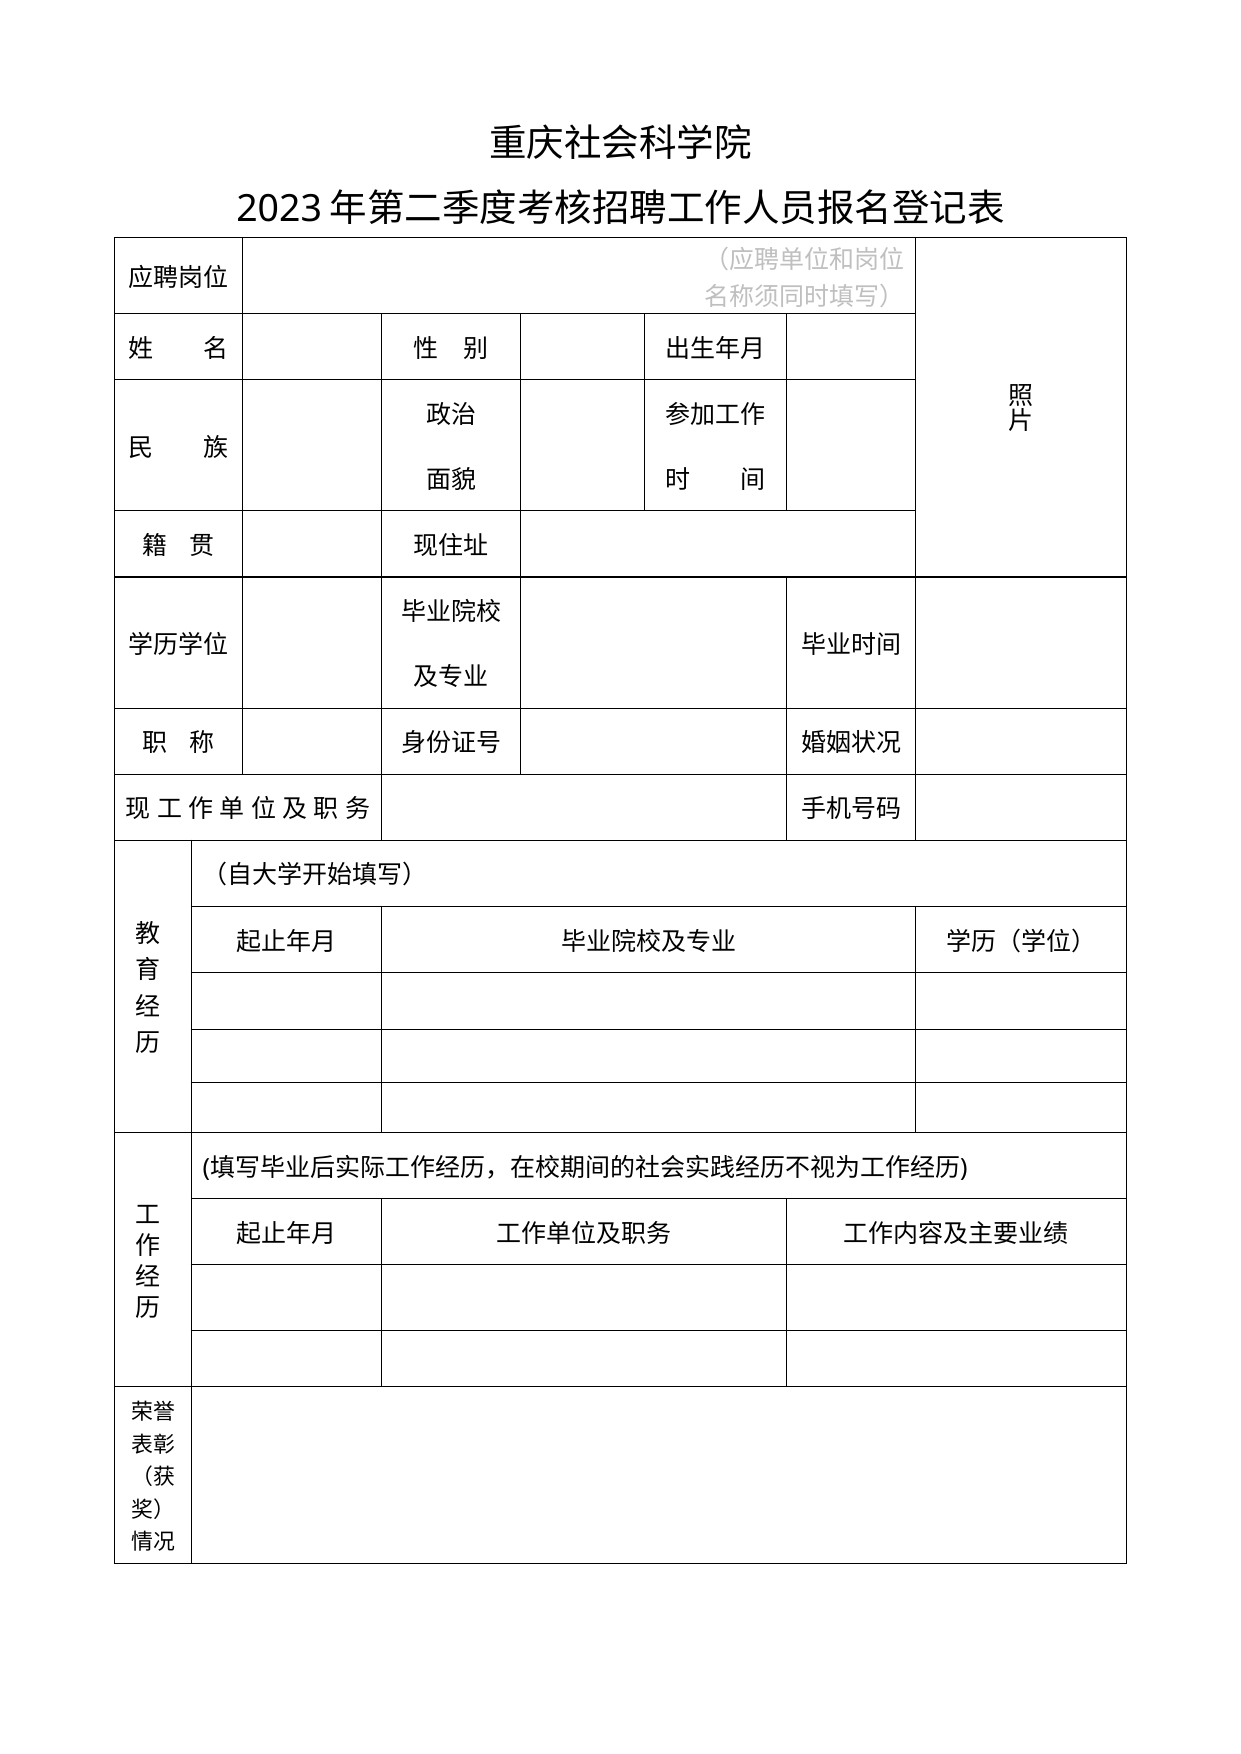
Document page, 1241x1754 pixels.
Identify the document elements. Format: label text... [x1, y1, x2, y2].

table_cell [787, 380, 915, 510]
table_cell [243, 578, 381, 707]
table_cell 手机号码 [787, 775, 915, 839]
table_cell 教 育 经 历 [115, 841, 191, 1132]
table_cell [521, 314, 644, 379]
table_cell [192, 1265, 381, 1330]
table_cell [382, 1331, 786, 1386]
table_cell 政治 面貌 [382, 380, 520, 510]
table_cell 起止年月 [192, 1199, 381, 1264]
table_cell 毕业院校及专业 [382, 578, 520, 707]
table_cell [787, 314, 915, 379]
table_cell [382, 1265, 786, 1330]
table_cell 婚姻状况 [787, 709, 915, 773]
table_cell 籍 贯 [115, 511, 242, 576]
table_cell [382, 973, 915, 1029]
table_cell [382, 775, 786, 839]
table_cell [916, 1030, 1126, 1082]
table_cell [192, 973, 381, 1029]
table_header 应聘岗位 [115, 238, 242, 313]
table_cell [521, 511, 915, 576]
table_cell 现住址 [382, 511, 520, 576]
table_cell [382, 1030, 915, 1082]
table_cell [916, 578, 1126, 707]
table_cell 身份证号 [382, 709, 520, 773]
table_cell 职 称 [115, 709, 242, 773]
table_cell 参加工作 时 间 [645, 380, 786, 510]
table_cell [192, 1083, 381, 1132]
table_cell 工 作 经 历 [115, 1133, 191, 1386]
table_cell [382, 1083, 915, 1132]
table_cell [192, 1387, 1126, 1563]
text 重庆社会科学院 [177, 107, 1063, 172]
table_cell [521, 380, 644, 510]
table_cell 毕业院校及专业 [382, 907, 915, 972]
table_cell 工作内容及主要业绩 [787, 1199, 1126, 1264]
table_cell [192, 1030, 381, 1082]
table_cell 民 族 [115, 380, 242, 510]
table_cell [521, 709, 786, 773]
table_cell [243, 511, 381, 576]
table_cell [916, 775, 1126, 839]
table_cell [192, 1331, 381, 1386]
table_cell 荣誉表彰（获奖）情况 [115, 1387, 191, 1563]
table_cell [243, 314, 381, 379]
table_cell (填写毕业后实际工作经历，在校期间的社会实践经历不视为工作经历) [192, 1133, 1126, 1198]
table_cell （自大学开始填写） [192, 841, 1126, 906]
table_cell 工作单位及职务 [382, 1199, 786, 1264]
table_cell [243, 709, 381, 773]
table_cell [916, 1083, 1126, 1132]
table_cell [243, 380, 381, 510]
table_cell 学历学位 [115, 578, 242, 707]
table_cell 起止年月 [192, 907, 381, 972]
table_header 照片 [916, 238, 1126, 576]
table_cell [521, 578, 786, 707]
table_cell [787, 1265, 1126, 1330]
text 2023年第二季度考核招聘工作人员报名登记表 [177, 172, 1063, 237]
table_cell [787, 1331, 1126, 1386]
table_cell 学历（学位） [916, 907, 1126, 972]
table_cell 姓 名 [115, 314, 242, 379]
table_header （应聘单位和岗位 名称须同时填写） [243, 238, 915, 313]
table_cell 性 别 [382, 314, 520, 379]
table_cell [916, 709, 1126, 773]
table_cell 出生年月 [645, 314, 786, 379]
table_cell [916, 973, 1126, 1029]
table_cell 现工作单位及职务 [115, 775, 381, 839]
table_cell 毕业时间 [787, 578, 915, 707]
